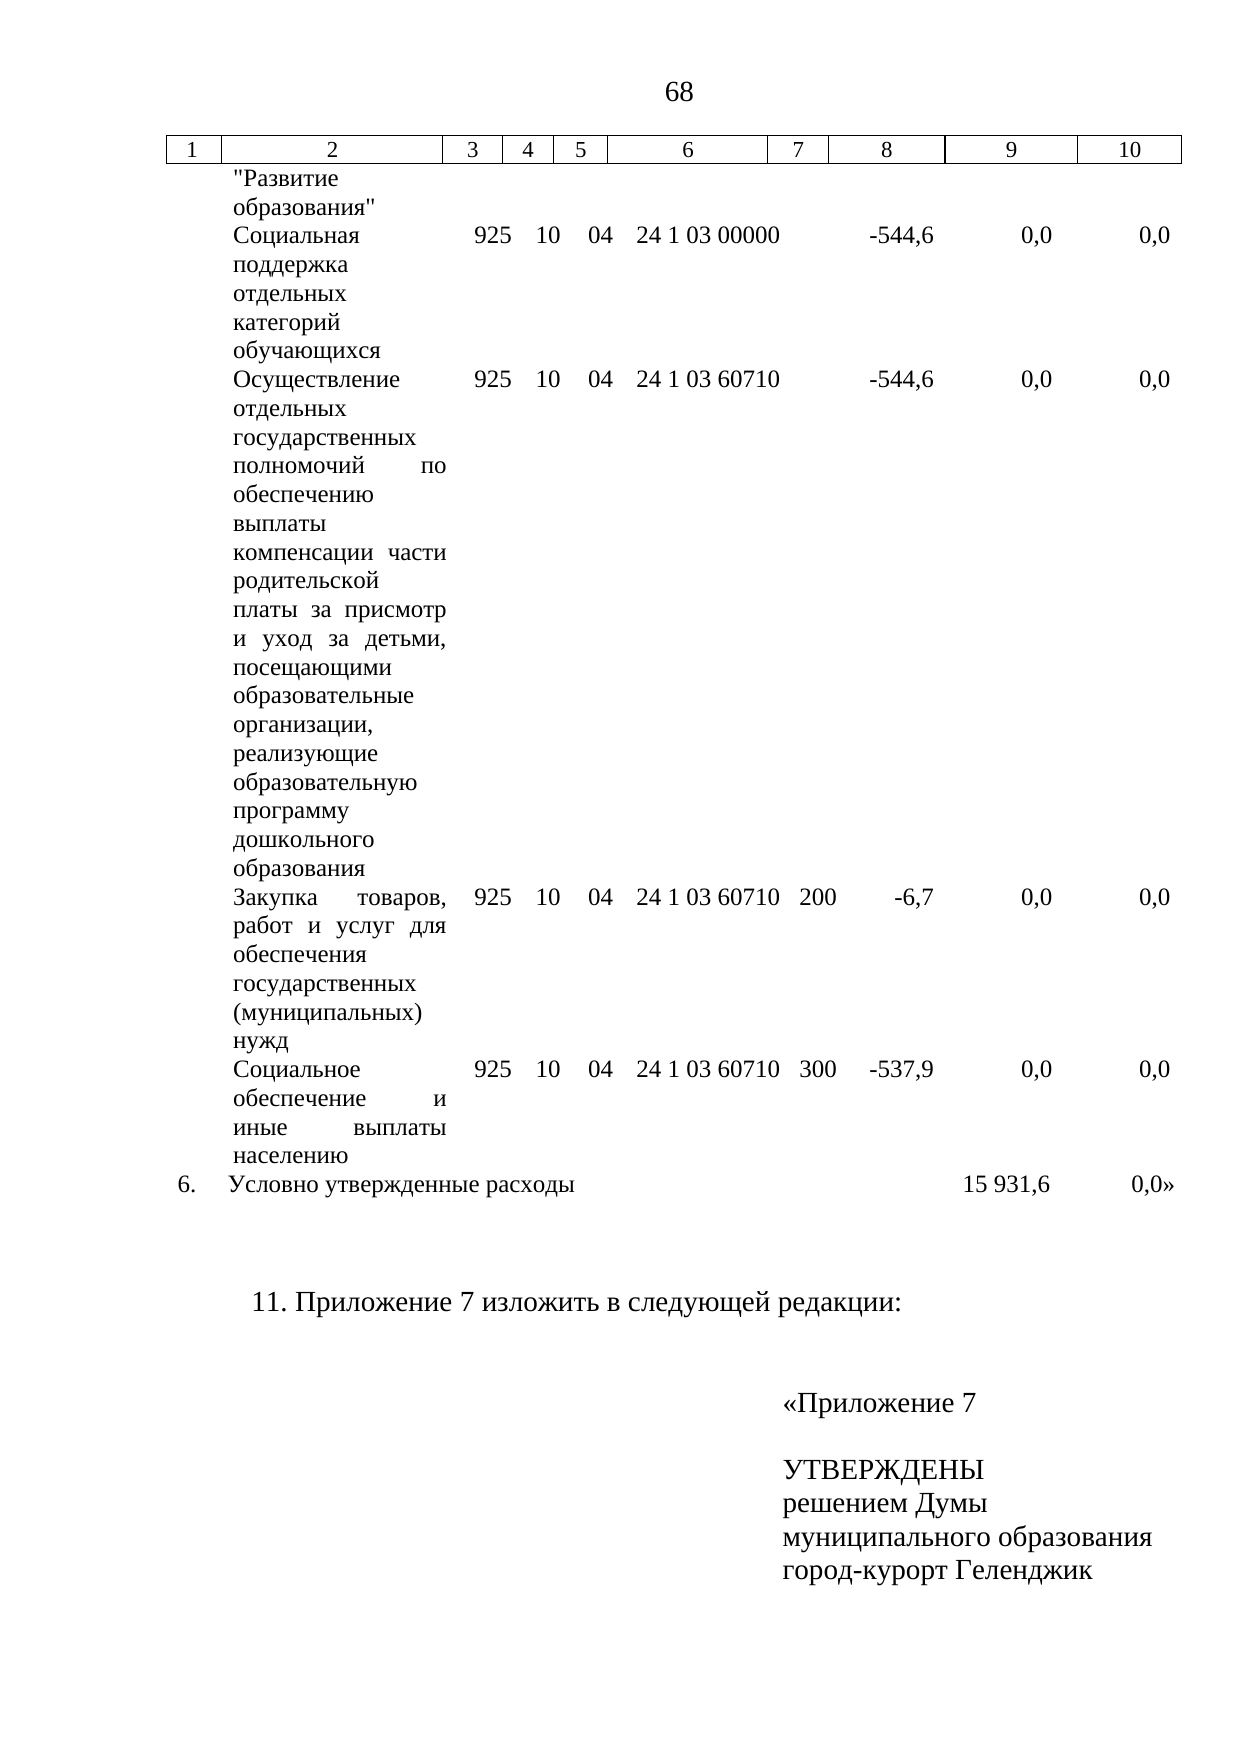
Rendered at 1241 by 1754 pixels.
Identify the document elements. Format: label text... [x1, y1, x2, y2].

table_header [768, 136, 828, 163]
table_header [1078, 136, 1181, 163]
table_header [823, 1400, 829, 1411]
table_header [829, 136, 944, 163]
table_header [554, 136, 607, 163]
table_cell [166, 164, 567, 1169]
text 6. Условно утвержденные расходы 15 931,6 0,0» [177, 1169, 1181, 1198]
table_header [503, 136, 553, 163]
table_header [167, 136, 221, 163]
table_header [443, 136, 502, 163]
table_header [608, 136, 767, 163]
text 11. Приложение 7 изложить в следующей редакции: [177, 1284, 1181, 1318]
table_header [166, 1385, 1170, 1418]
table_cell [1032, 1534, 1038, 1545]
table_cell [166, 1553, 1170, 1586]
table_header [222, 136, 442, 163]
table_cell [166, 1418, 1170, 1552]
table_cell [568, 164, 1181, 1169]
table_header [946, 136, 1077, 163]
